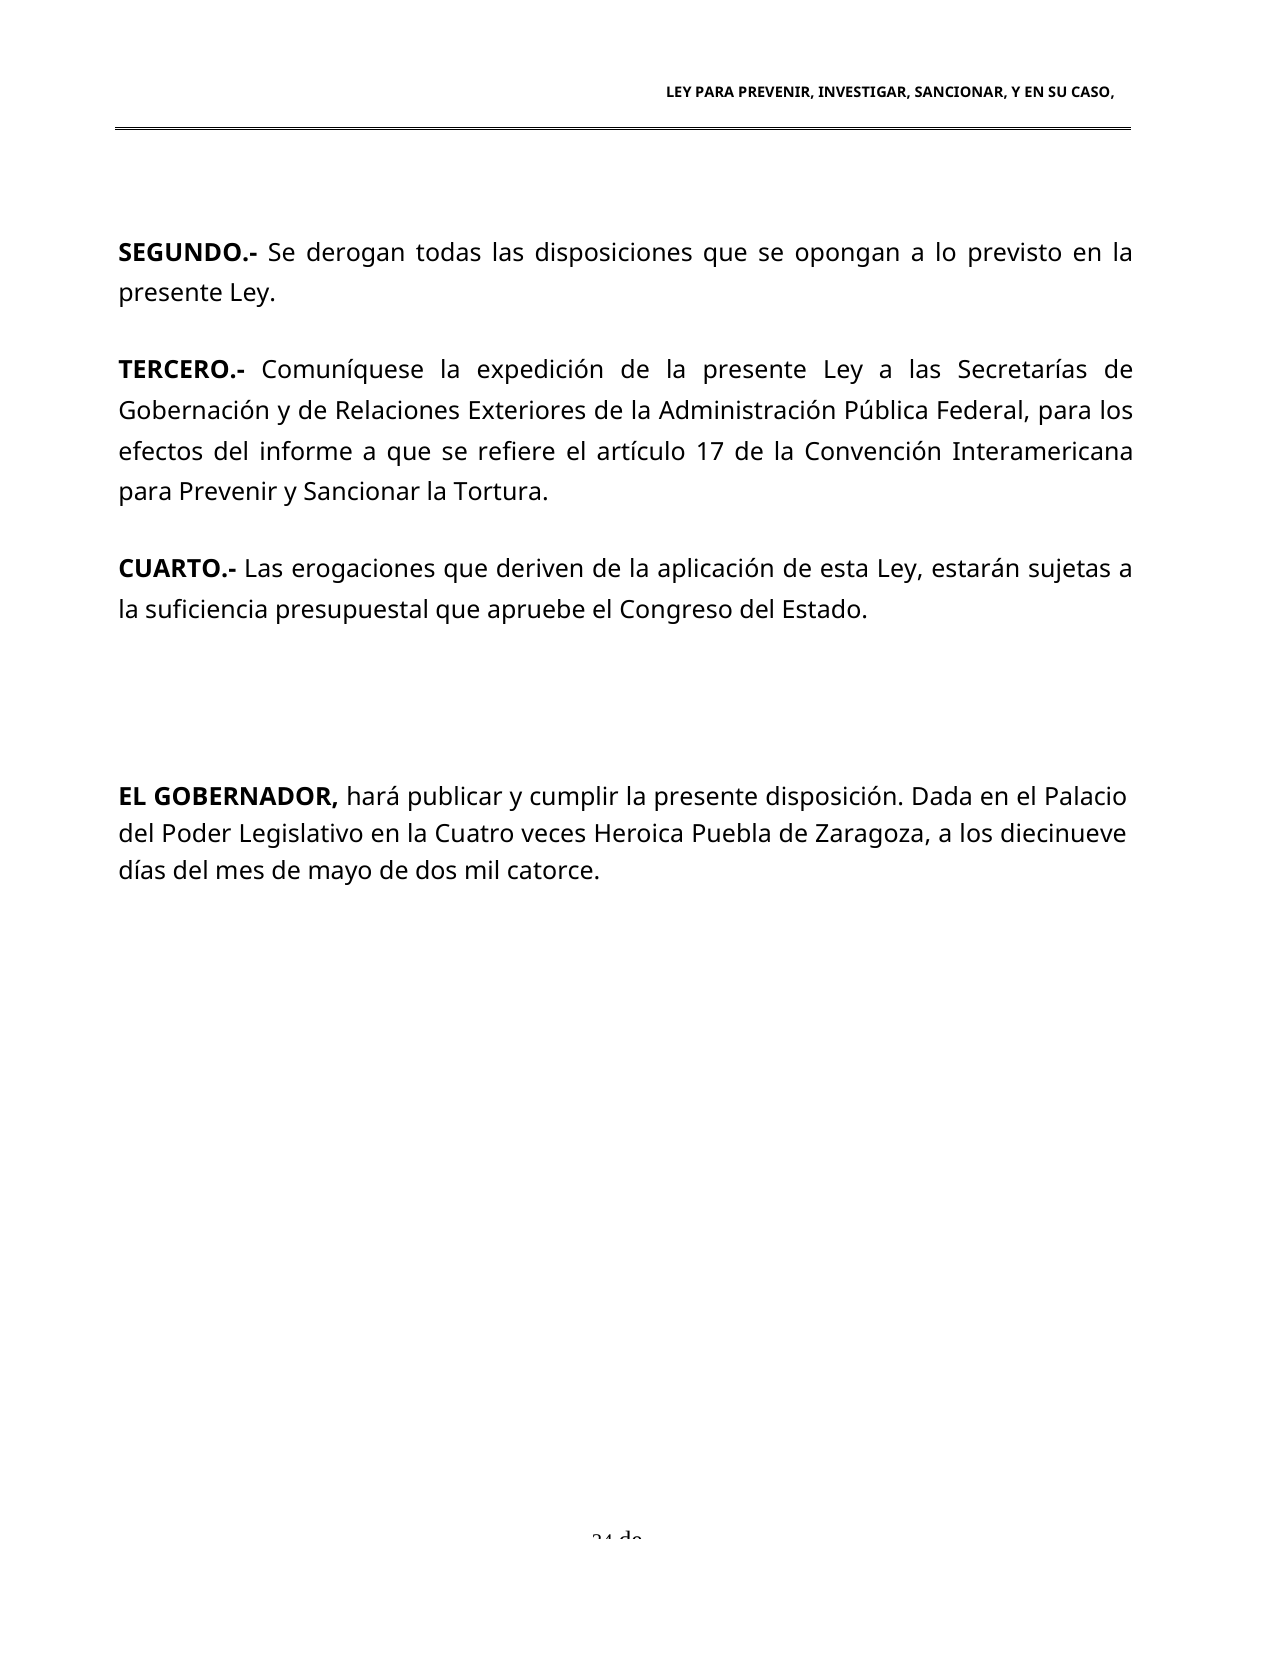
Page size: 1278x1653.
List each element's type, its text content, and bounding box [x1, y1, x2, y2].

text EL GOBERNADOR, hará publicar y cumplir la presente disposición. Dada en el Palacio del Poder Legislativo en la Cuatro veces Heroica Puebla de Zaragoza, a los diecinueve días del mes de mayo de dos mil catorce. [118, 778, 1127, 887]
text TERCERO.- Comuníquese la expedición de la presente Ley a las Secretarías de Gobernación y de Relaciones Exteriores de la Administración Pública Federal, para los efectos del informe a que se refiere el artículo 17 de la Convención Interamericana para Prevenir y Sancionar la Tortura. [118, 352, 1133, 508]
text SEGUNDO.- Se derogan todas las disposiciones que se opongan a lo previsto en la presente Ley. [118, 234, 1133, 309]
text CUARTO.- Las erogaciones que deriven de la aplicación de esta Ley, estarán sujetas a la suficiencia presupuestal que apruebe el Congreso del Estado. [118, 551, 1133, 625]
